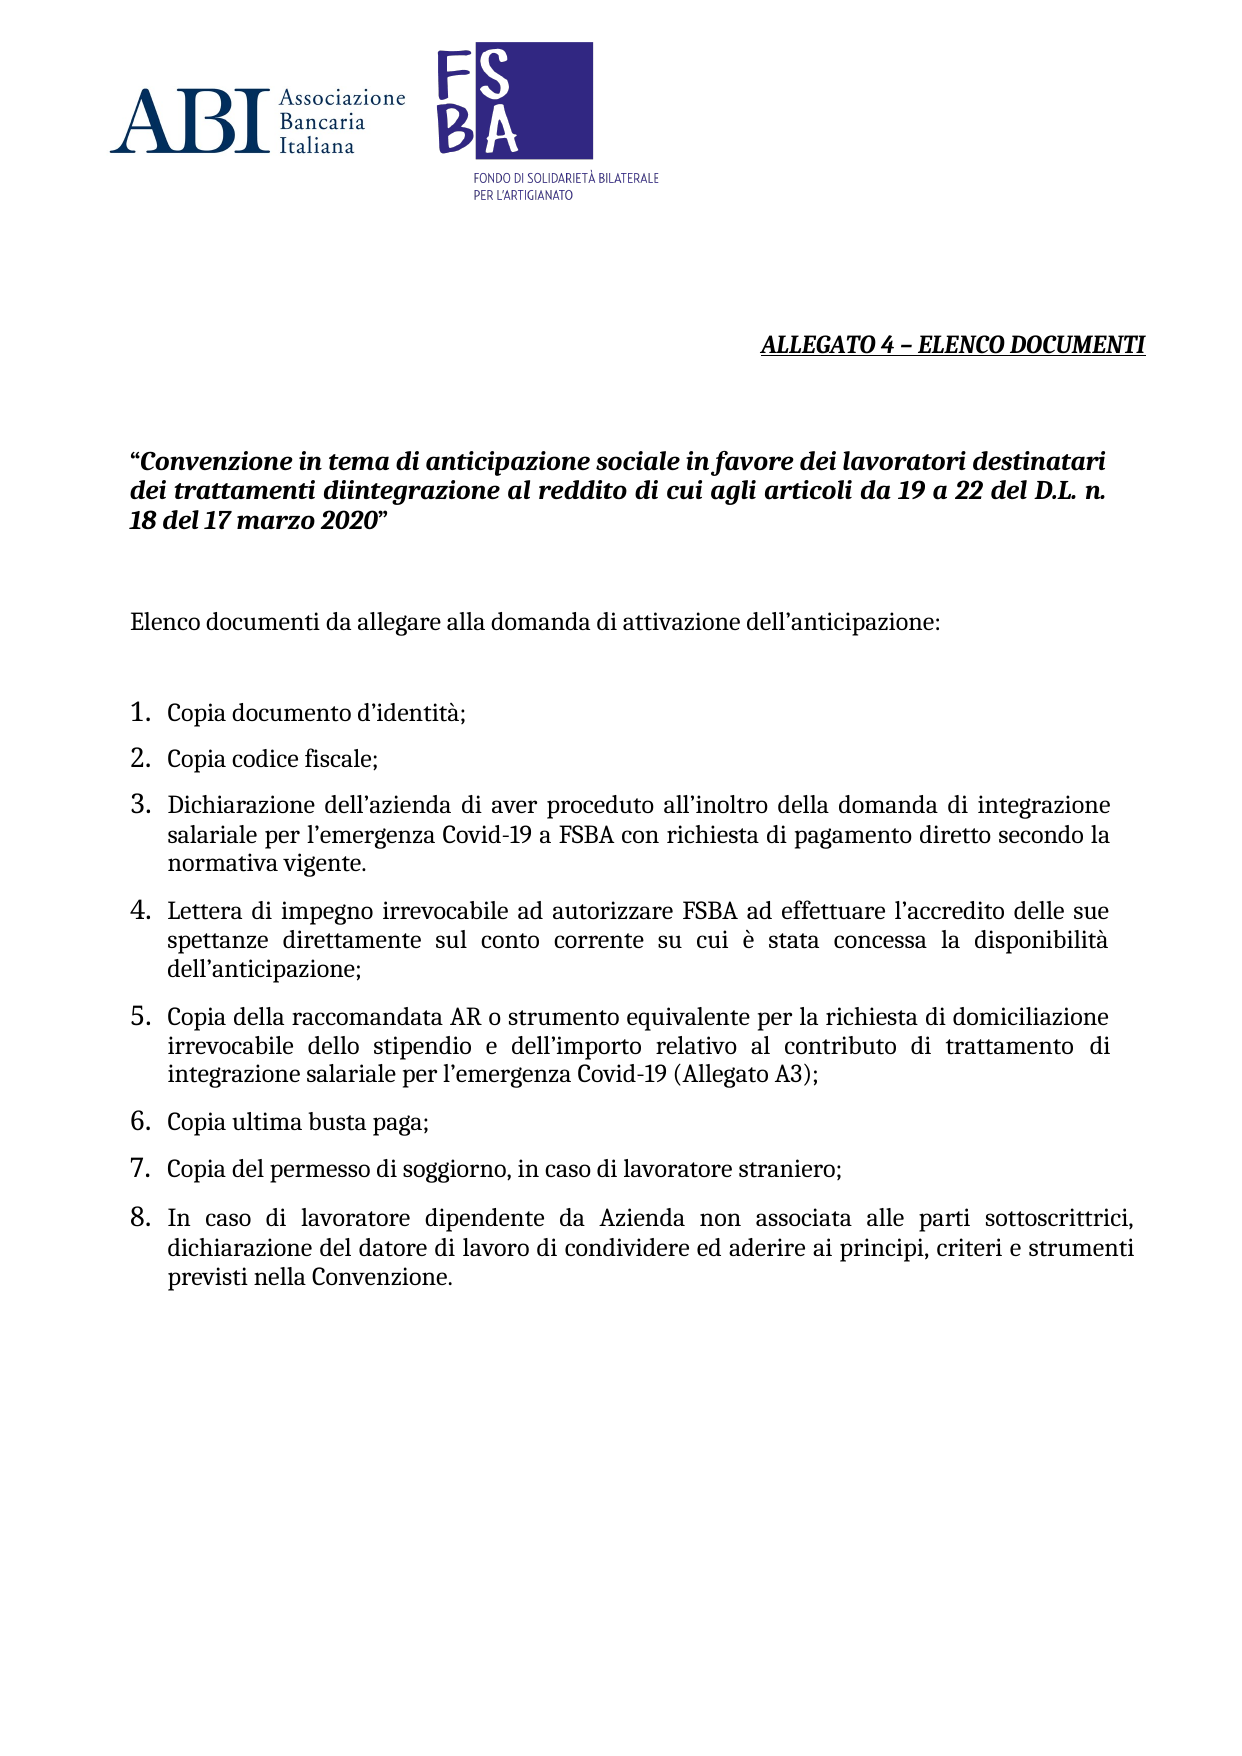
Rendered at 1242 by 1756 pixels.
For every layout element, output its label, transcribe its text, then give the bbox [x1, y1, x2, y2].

list Copia codice fiscale; [129, 738, 1148, 775]
list Copia del permesso di soggiorno, in caso di lavoratore straniero; [129, 1149, 1148, 1186]
list Copia della raccomandata AR o strumento equivalente per la richiesta di domiciliazione irrevocabile dello stipendio e dell’importo relativo al contributo di trattamento di integrazione salariale per l’emergenza Covid-19 (Allegato A3); [130, 997, 1110, 1089]
list Dichiarazione dell’azienda di aver proceduto all’inoltro della domanda di integrazione salariale per l’emergenza Covid-19 a FSBA con richiesta di pagamento diretto secondo la normativa vigente. [130, 786, 1111, 878]
text “Convenzione in tema di anticipazione sociale in favore dei lavoratori destinatari dei trattamenti diintegrazione al reddito di cui agli articoli da 19 a 22 del D.L. n. 18 del 17 marzo 2020” [129, 447, 1110, 536]
text Elenco documenti da allegare alla domanda di attivazione dell’anticipazione: [130, 607, 1148, 637]
picture [436, 42, 659, 200]
list In caso di lavoratore dipendente da Azienda non associata alle parti sottoscrittrici, dichiarazione del datore di lavoro di condividere ed aderire ai principi, criteri e strumenti previsti nella Convenzione. [129, 1197, 1136, 1292]
list Copia ultima busta paga; [129, 1102, 1148, 1139]
list Lettera di impegno irrevocabile ad autorizzare FSBA ad effettuare l’accredito delle sue spettanze direttamente sul conto corrente su cui è stata concessa la disponibilità dell’anticipazione; [130, 892, 1110, 984]
list Copia documento d’identità; [129, 692, 1148, 729]
picture [106, 86, 408, 156]
text ALLEGATO 4 – ELENCO DOCUMENTI [96, 329, 1148, 359]
